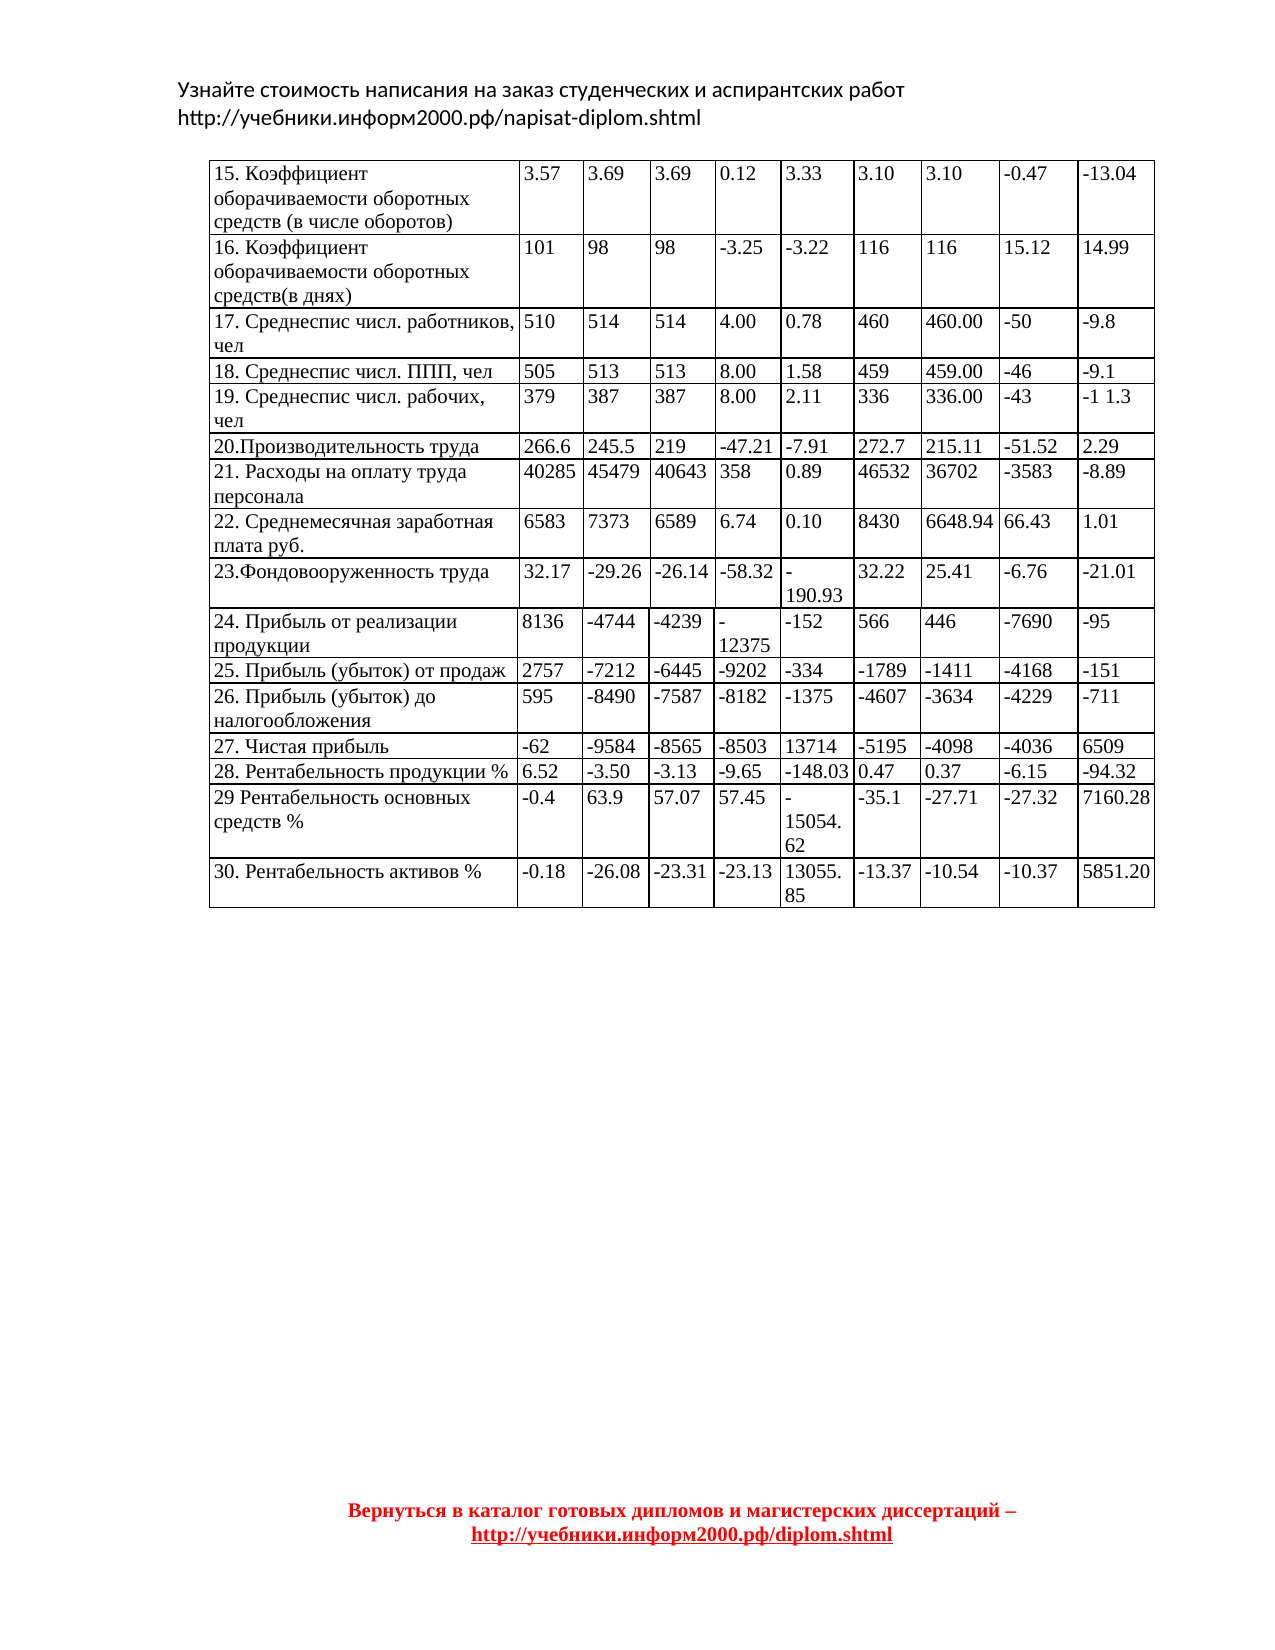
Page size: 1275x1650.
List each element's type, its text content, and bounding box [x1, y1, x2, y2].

table_cell -6.15 [1000, 759, 1077, 783]
table_cell 358 [716, 460, 780, 508]
table_cell 46532 [855, 460, 921, 508]
table_cell 20.Производительность труда [210, 434, 519, 458]
table_cell 28. Рентабельность продукции % [210, 759, 517, 783]
table_cell 513 [651, 359, 715, 383]
table_cell 3.10 [922, 161, 999, 233]
table_cell -94.32 [1079, 759, 1154, 783]
table_cell -4607 [855, 684, 920, 732]
table_cell -3634 [921, 684, 999, 732]
table_cell 215.11 [922, 434, 999, 458]
table_cell 40643 [651, 460, 715, 508]
table_cell 14.99 [1079, 235, 1154, 307]
table_cell -4229 [1000, 684, 1077, 732]
table_cell 29 Рентабельность основных средств % [210, 785, 517, 857]
table_cell 219 [651, 434, 715, 458]
table_cell -13.37 [855, 859, 920, 907]
table_cell 460.00 [922, 309, 999, 357]
table_cell 19. Среднеспис числ. рабочих, чел [210, 384, 519, 432]
table_cell -711 [1079, 684, 1154, 732]
table_cell 32.22 [855, 559, 921, 607]
table_cell 57.45 [715, 785, 780, 857]
table_cell 22. Среднемесячная заработная плата руб. [210, 509, 519, 557]
table_cell -27.32 [1000, 785, 1077, 857]
table_cell 1.01 [1079, 509, 1154, 557]
table_cell 379 [520, 384, 583, 432]
table_cell 25.41 [922, 559, 999, 607]
table_cell -4744 [583, 609, 648, 657]
table_cell 36702 [922, 460, 999, 508]
table_cell -62 [518, 734, 582, 758]
table_cell 3.10 [855, 161, 921, 233]
table_cell -4098 [921, 734, 999, 758]
table_cell -0.4 [518, 785, 582, 857]
table_cell 0.89 [782, 460, 853, 508]
table_cell 8136 [518, 609, 582, 657]
table_cell -4239 [650, 609, 713, 657]
table_cell -46 [1000, 359, 1077, 383]
table_cell -148.03 [781, 759, 853, 783]
table_cell -27.71 [921, 785, 999, 857]
table_cell -1789 [855, 658, 920, 682]
table_cell -8565 [650, 734, 713, 758]
table_cell 30. Рентабельность активов % [210, 859, 517, 907]
table_cell 15. Коэффициент оборачиваемости оборотных средств (в числе оборотов) [210, 161, 519, 233]
table_cell -190.93 [782, 559, 853, 607]
table_cell -8182 [715, 684, 780, 732]
table_cell -9.8 [1079, 309, 1154, 357]
table_cell -9584 [583, 734, 648, 758]
table_cell -95 [1079, 609, 1154, 657]
table_cell -3.13 [650, 759, 713, 783]
table_cell 336.00 [922, 384, 999, 432]
table_cell 595 [518, 684, 582, 732]
table_cell -26.08 [583, 859, 648, 907]
table_cell 45479 [584, 460, 650, 508]
table_cell 0.12 [716, 161, 780, 233]
table_cell -3.22 [782, 235, 853, 307]
table_cell 6583 [520, 509, 583, 557]
table_cell 6648.94 [922, 509, 999, 557]
table_cell 446 [921, 609, 999, 657]
table_cell -3.50 [583, 759, 648, 783]
table_cell -15054.62 [781, 785, 853, 857]
table_cell 3.57 [520, 161, 583, 233]
table_cell 32.17 [520, 559, 583, 607]
table_cell 24. Прибыль от реализации продукции [210, 609, 517, 657]
table_cell 0.10 [782, 509, 853, 557]
table_cell 98 [584, 235, 650, 307]
table_cell 101 [520, 235, 583, 307]
table_cell 13055.85 [781, 859, 853, 907]
table_cell 513 [584, 359, 650, 383]
table_cell 17. Среднеспис числ. работников, чел [210, 309, 519, 357]
table_cell -4168 [1000, 658, 1077, 682]
table_cell 8430 [855, 509, 921, 557]
table_cell 18. Среднеспис числ. ППП, чел [210, 359, 519, 383]
table_cell 459.00 [922, 359, 999, 383]
table_cell 566 [855, 609, 920, 657]
table_cell 387 [584, 384, 650, 432]
table_cell 0.47 [855, 759, 920, 783]
table_cell 459 [855, 359, 921, 383]
table_cell -6.76 [1000, 559, 1077, 607]
table_cell -1375 [781, 684, 853, 732]
table_cell 63.9 [583, 785, 648, 857]
table_cell -23.13 [715, 859, 780, 907]
table_cell 245.5 [584, 434, 650, 458]
table_cell 23.Фондовооруженность труда [210, 559, 519, 607]
table_cell -23.31 [650, 859, 713, 907]
table_cell 505 [520, 359, 583, 383]
table_cell -1 1.3 [1079, 384, 1154, 432]
table_cell 40285 [520, 460, 583, 508]
table_cell 15.12 [1000, 235, 1077, 307]
table_cell 266.6 [520, 434, 583, 458]
table_cell 272.7 [855, 434, 921, 458]
table_cell -58.32 [716, 559, 780, 607]
table_cell 6.52 [518, 759, 582, 783]
table_cell -13.04 [1079, 161, 1154, 233]
table_cell -29.26 [584, 559, 650, 607]
table_cell 6.74 [716, 509, 780, 557]
table_cell 7160.28 [1079, 785, 1154, 857]
table_cell 8.00 [716, 384, 780, 432]
table_cell 3.69 [651, 161, 715, 233]
table_cell 1.58 [782, 359, 853, 383]
table_cell -7690 [1000, 609, 1077, 657]
table_cell -51.52 [1000, 434, 1077, 458]
table_cell 2.29 [1079, 434, 1154, 458]
table_cell 57.07 [650, 785, 713, 857]
table_cell -334 [781, 658, 853, 682]
table_cell 5851.20 [1079, 859, 1154, 907]
table_cell -8503 [715, 734, 780, 758]
table_cell -9202 [715, 658, 780, 682]
table_cell 13714 [781, 734, 853, 758]
table_cell 460 [855, 309, 921, 357]
table_cell -0.47 [1000, 161, 1077, 233]
table_cell -7587 [650, 684, 713, 732]
table_cell -3583 [1000, 460, 1077, 508]
table_cell 8.00 [716, 359, 780, 383]
table_cell -152 [781, 609, 853, 657]
table_cell 116 [855, 235, 921, 307]
table_cell -8.89 [1079, 460, 1154, 508]
table_cell 16. Коэффициент оборачиваемости оборотных средств(в днях) [210, 235, 519, 307]
table_cell -5195 [855, 734, 920, 758]
table_cell 3.33 [782, 161, 853, 233]
table_cell 7373 [584, 509, 650, 557]
table_cell -26.14 [651, 559, 715, 607]
table_cell -10.54 [921, 859, 999, 907]
table_cell 116 [922, 235, 999, 307]
table_cell 514 [651, 309, 715, 357]
table_cell -9.1 [1079, 359, 1154, 383]
table_cell 0.78 [782, 309, 853, 357]
table_cell -47.21 [716, 434, 780, 458]
table_cell -35.1 [855, 785, 920, 857]
table_cell 3.69 [584, 161, 650, 233]
table_cell -1411 [921, 658, 999, 682]
table_cell 6589 [651, 509, 715, 557]
table_cell 510 [520, 309, 583, 357]
table_cell 98 [651, 235, 715, 307]
table_cell 2.11 [782, 384, 853, 432]
table_cell -0.18 [518, 859, 582, 907]
table_cell -9.65 [715, 759, 780, 783]
table_cell -7.91 [782, 434, 853, 458]
table_cell -6445 [650, 658, 713, 682]
table_cell -21.01 [1079, 559, 1154, 607]
table_cell -10.37 [1000, 859, 1077, 907]
table_cell -4036 [1000, 734, 1077, 758]
table_cell 66.43 [1000, 509, 1077, 557]
table_cell 336 [855, 384, 921, 432]
table_cell 0.37 [921, 759, 999, 783]
table_cell 4.00 [716, 309, 780, 357]
table_cell 26. Прибыль (убыток) до налогообложения [210, 684, 517, 732]
table_cell -151 [1079, 658, 1154, 682]
table_cell 6509 [1079, 734, 1154, 758]
table_cell 387 [651, 384, 715, 432]
table_cell 2757 [518, 658, 582, 682]
table_cell -12375 [715, 609, 780, 657]
table_cell -50 [1000, 309, 1077, 357]
table_cell 21. Расходы на оплату труда персонала [210, 460, 519, 508]
table_cell -43 [1000, 384, 1077, 432]
table_cell -7212 [583, 658, 648, 682]
table_cell 514 [584, 309, 650, 357]
table_cell 25. Прибыль (убыток) от продаж [210, 658, 517, 682]
table_cell -8490 [583, 684, 648, 732]
table_cell 27. Чистая прибыль [210, 734, 517, 758]
table_cell -3.25 [716, 235, 780, 307]
